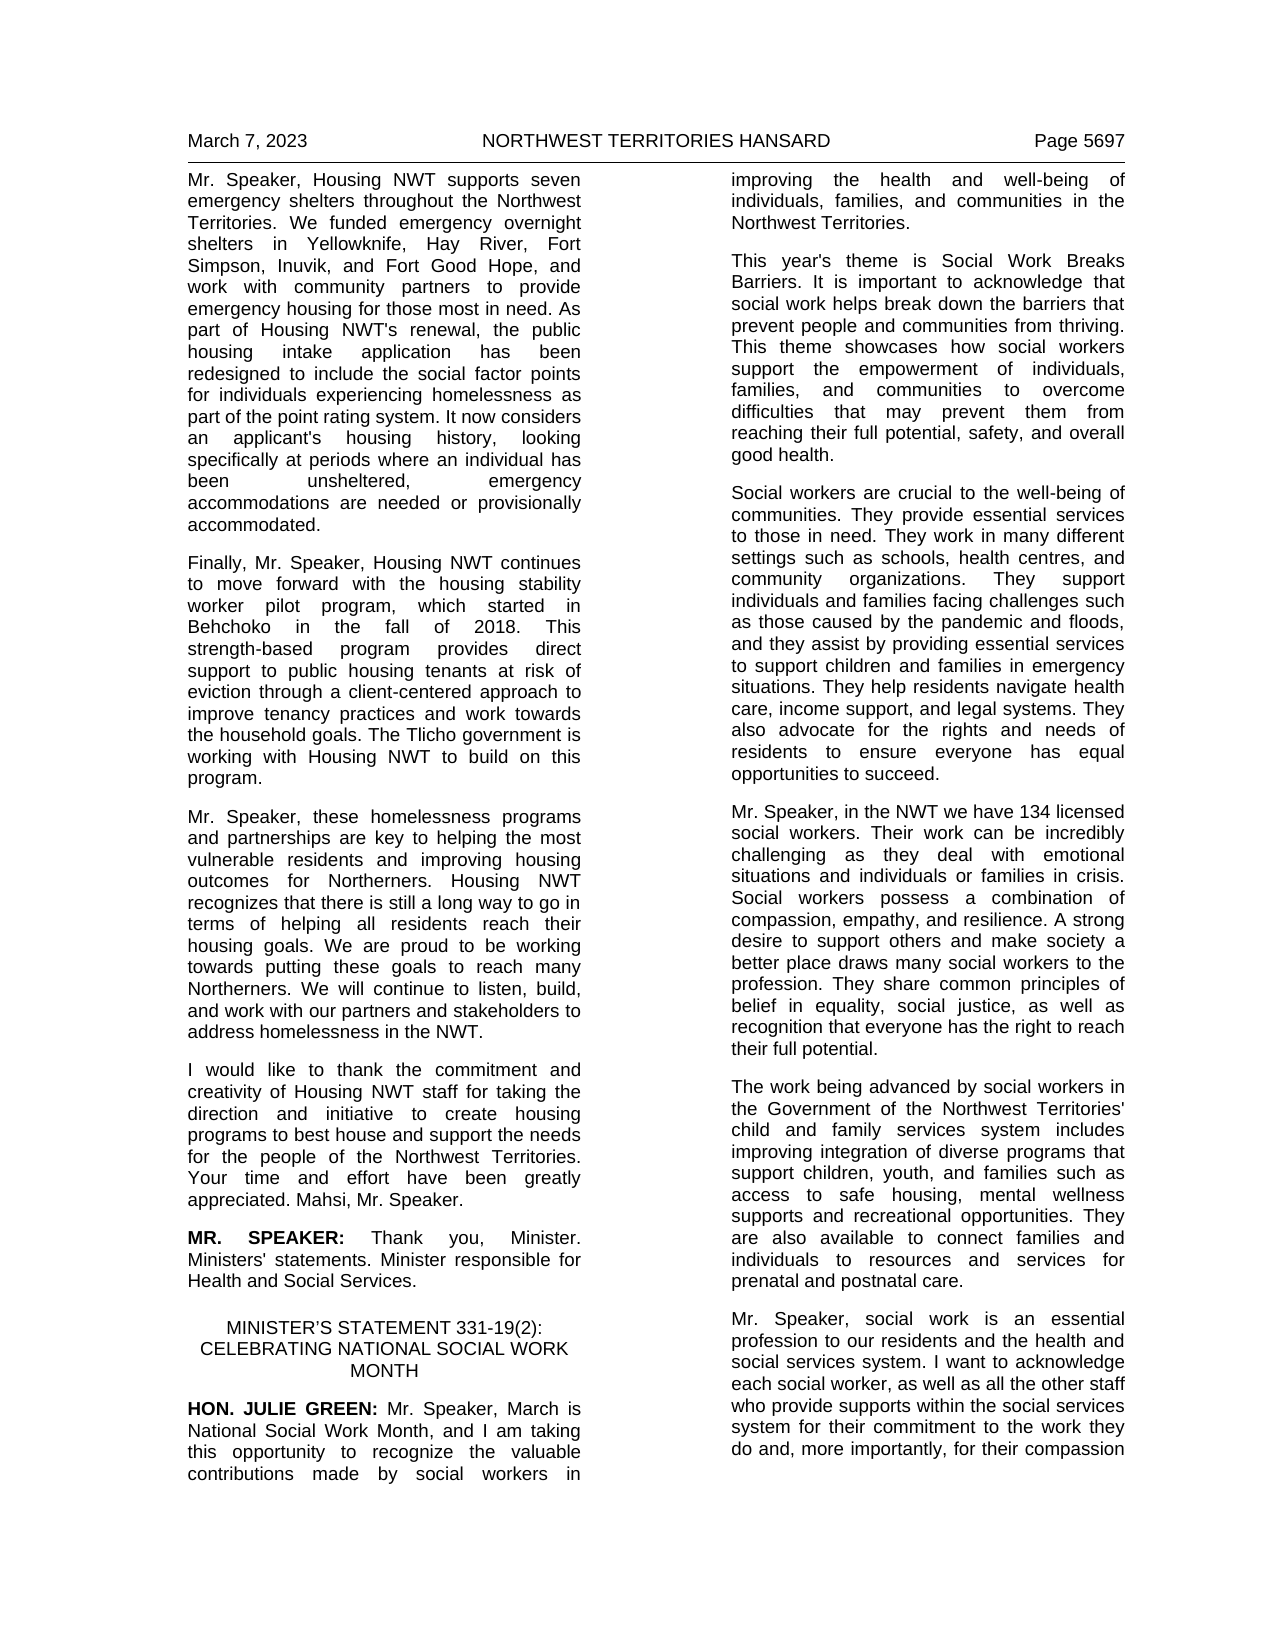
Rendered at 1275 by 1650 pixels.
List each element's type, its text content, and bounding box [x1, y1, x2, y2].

text Finally, Mr. Speaker, Housing NWT continues to move forward with the housing stability worker pilot program, which started in Behchoko in the fall of 2018. This strength-based program provides direct support to public housing tenants at risk of eviction through a client-centered approach to improve tenancy practices and work towards the household goals. The Tlicho government is working with Housing NWT to build on this program. [187, 552, 581, 789]
text Social workers are crucial to the well-being of communities. They provide essential services to those in need. They work in many different settings such as schools, health centres, and community organizations. They support individuals and families facing challenges such as those caused by the pandemic and floods, and they assist by providing essential services to support children and families in emergency situations. They help residents navigate health care, income support, and legal systems. They also advocate for the rights and needs of residents to ensure everyone has equal opportunities to succeed. [731, 482, 1125, 784]
text This year's theme is Social Work Breaks Barriers. It is important to acknowledge that social work helps break down the barriers that prevent people and communities from thriving. This theme showcases how social workers support the empowerment of individuals, families, and communities to overcome difficulties that may prevent them from reaching their full potential, safety, and overall good health. [731, 250, 1125, 465]
text HON. JULIE GREEN: Mr. Speaker, March is National Social Work Month, and I am taking this opportunity to recognize the valuable contributions made by social workers in improving the health and well-being of individuals, families, and communities in the Northwest Territories. [187, 1398, 581, 1484]
text The work being advanced by social workers in the Government of the Northwest Territories' child and family services system includes improving integration of diverse programs that support children, youth, and families such as access to safe housing, mental wellness supports and recreational opportunities. They are also available to connect families and individuals to resources and services for prenatal and postnatal care. [731, 1076, 1125, 1292]
text Mr. Speaker, Housing NWT supports seven emergency shelters throughout the Northwest Territories. We funded emergency overnight shelters in Yellowknife, Hay River, Fort Simpson, Inuvik, and Fort Good Hope, and work with community partners to provide emergency housing for those most in need. As part of Housing NWT's renewal, the public housing intake application has been redesigned to include the social factor points for individuals experiencing homelessness as part of the point rating system. It now considers an applicant's housing history, looking specifically at periods where an individual has been unsheltered, emergency accommodations are needed or provisionally accommodated. [187, 168, 581, 535]
subtitle Minister’s Statement 331-19(2): Celebrating National Social Work Month [187, 1317, 581, 1381]
text Mr. Speaker, in the NWT we have 134 licensed social workers. Their work can be incredibly challenging as they deal with emotional situations and individuals or families in crisis. Social workers possess a combination of compassion, empathy, and resilience. A strong desire to support others and make society a better place draws many social workers to the profession. They share common principles of belief in equality, social justice, as well as recognition that everyone has the right to reach their full potential. [731, 801, 1125, 1059]
text Mr. Speaker, these homelessness programs and partnerships are key to helping the most vulnerable residents and improving housing outcomes for Northerners. Housing NWT recognizes that there is still a long way to go in terms of helping all residents reach their housing goals. We are proud to be working towards putting these goals to reach many Northerners. We will continue to listen, build, and work with our partners and stakeholders to address homelessness in the NWT. [187, 805, 581, 1043]
text I would like to thank the commitment and creativity of Housing NWT staff for taking the direction and initiative to create housing programs to best house and support the needs for the people of the Northwest Territories. Your time and effort have been greatly appreciated. Mahsi, Mr. Speaker. [187, 1059, 581, 1210]
text MR. SPEAKER: Thank you, Minister. Ministers' statements. Minister responsible for Health and Social Services. [187, 1227, 581, 1292]
text HON. JULIE GREEN: Mr. Speaker, March is National Social Work Month, and I am taking this opportunity to recognize the valuable contributions made by social workers in improving the health and well-being of individuals, families, and communities in the Northwest Territories. [731, 168, 1125, 233]
